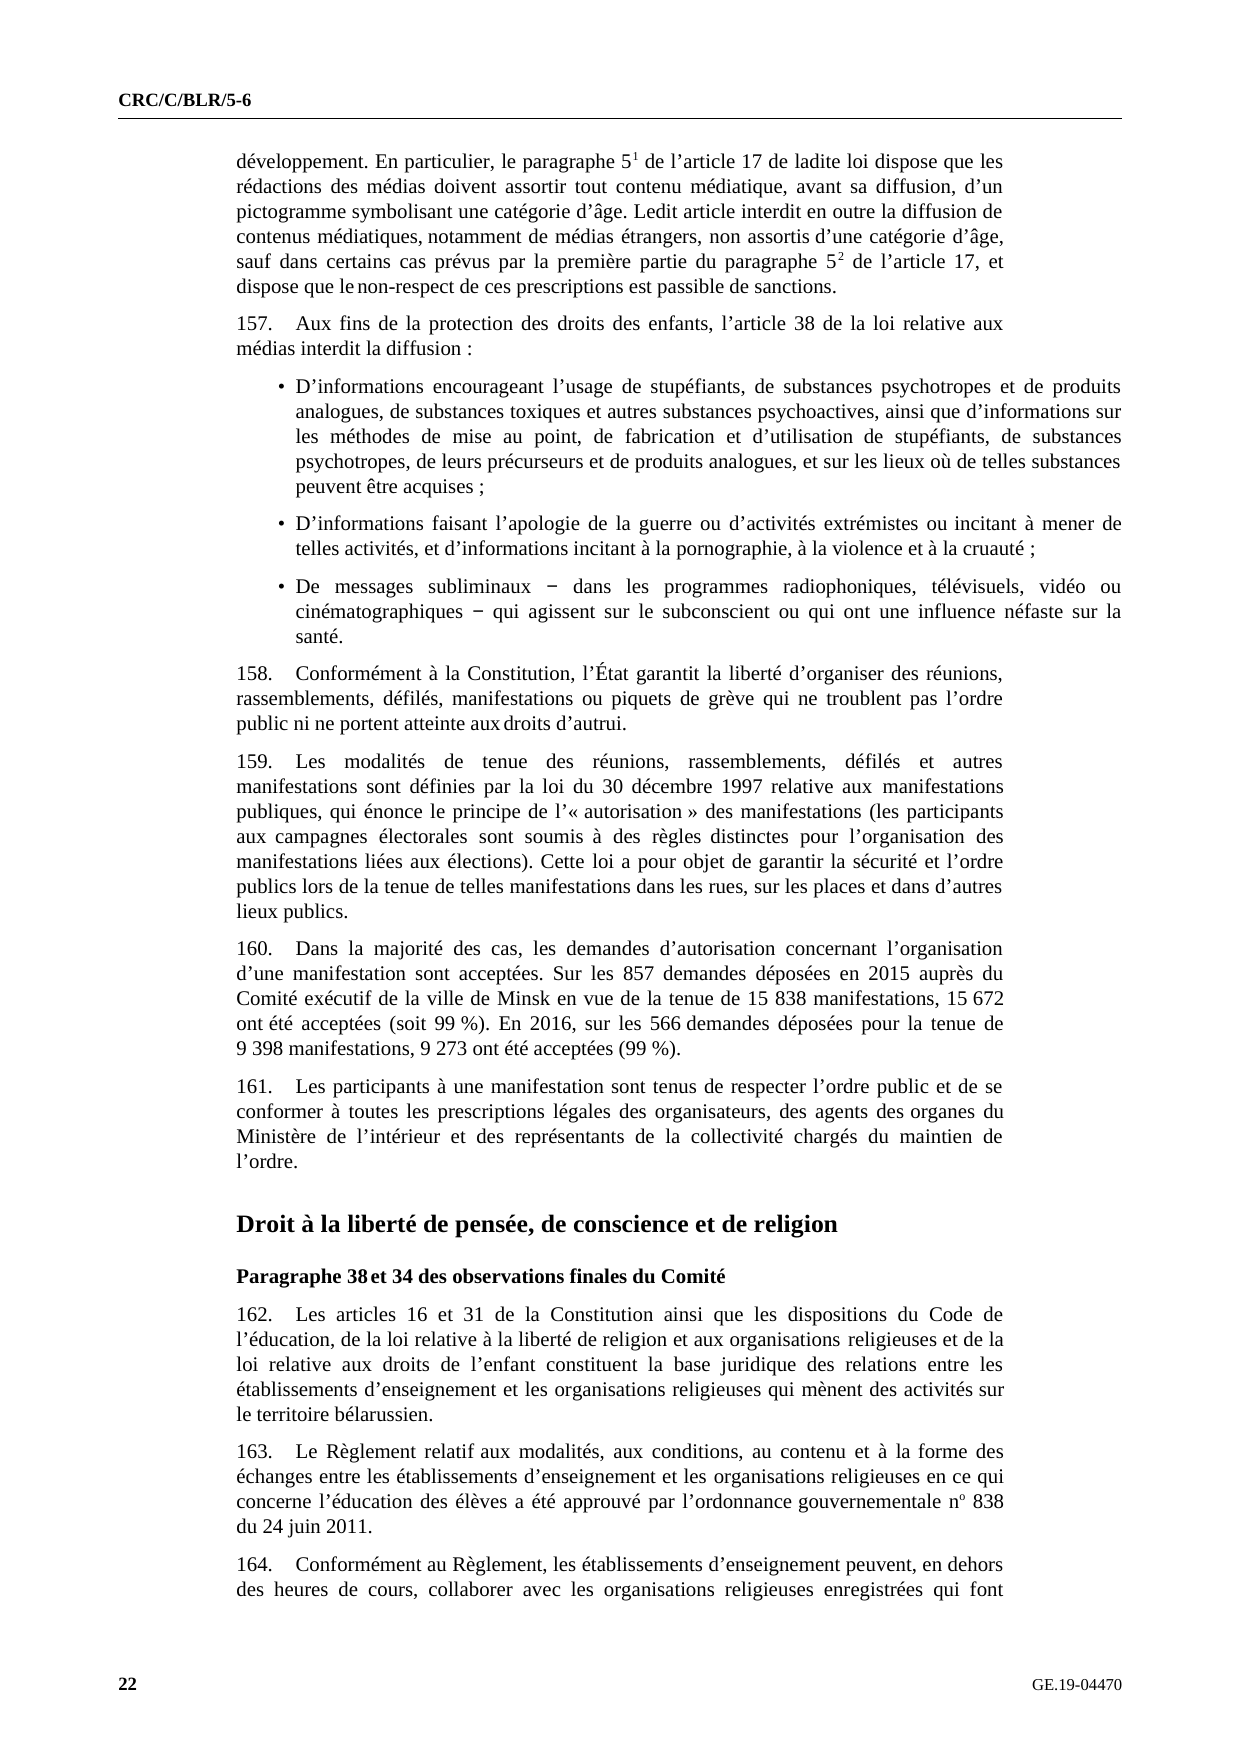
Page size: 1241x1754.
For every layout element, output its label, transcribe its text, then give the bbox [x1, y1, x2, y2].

text D’informations encourageant l’usage de stupéfiants, de substances psychotropes et de produits analogues, de substances toxiques et autres substances psychoactives, ainsi que d’informations sur les méthodes de mise au point, de fabrication et d’utilisation de stupéfiants, de substances psychotropes, de leurs précurseurs et de produits analogues, et sur les lieux où de telles substances peuvent être acquises ; [278, 373, 1122, 498]
text Paragraphe 38 et 34 des observations finales du Comité [118, 1263, 1004, 1288]
text 158. Conformément à la Constitution, l’État garantit la liberté d’organiser des réunions, rassemblements, défilés, manifestations ou piquets de grève qui ne troublent pas l’ordre public ni ne portent atteinte aux droits d’autrui. [236, 660, 1004, 735]
text Droit à la liberté de pensée, de conscience et de religion [118, 1210, 1004, 1238]
text 160. Dans la majorité des cas, les demandes d’autorisation concernant l’organisation d’une manifestation sont acceptées. Sur les 857 demandes déposées en 2015 auprès du Comité exécutif de la ville de Minsk en vue de la tenue de 15 838 manifestations, 15 672 ont été acceptées (soit 99 %). En 2016, sur les 566 demandes déposées pour la tenue de 9 398 manifestations, 9 273 ont été acceptées (99 %). [236, 935, 1004, 1060]
text 162. Les articles 16 et 31 de la Constitution ainsi que les dispositions du Code de l’éducation, de la loi relative à la liberté de religion et aux organisations religieuses et de la loi relative aux droits de l’enfant constituent la base juridique des relations entre les établissements d’enseignement et les organisations religieuses qui mènent des activités sur le territoire bélarussien. [236, 1301, 1004, 1426]
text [236, 148, 1004, 298]
text 157. Aux fins de la protection des droits des enfants, l’article 38 de la loi relative aux médias interdit la diffusion : [236, 310, 1004, 360]
text 161. Les participants à une manifestation sont tenus de respecter l’ordre public et de se conformer à toutes les prescriptions légales des organisateurs, des agents des organes du Ministère de l’intérieur et des représentants de la collectivité chargés du maintien de l’ordre. [236, 1073, 1004, 1173]
text D’informations faisant l’apologie de la guerre ou d’activités extrémistes ou incitant à mener de telles activités, et d’informations incitant à la pornographie, à la violence et à la cruauté ; [278, 510, 1122, 560]
text De messages subliminaux − dans les programmes radiophoniques, télévisuels, vidéo ou cinématographiques − qui agissent sur le subconscient ou qui ont une influence néfaste sur la santé. [278, 573, 1122, 648]
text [236, 1551, 1004, 1601]
text 163. Le Règlement relatif aux modalités, aux conditions, au contenu et à la forme des échanges entre les établissements d’enseignement et les organisations religieuses en ce qui concerne l’éducation des élèves a été approuvé par l’ordonnance gouvernementale no 838 du 24 juin 2011. [236, 1438, 1004, 1538]
text 159. Les modalités de tenue des réunions, rassemblements, défilés et autres manifestations sont définies par la loi du 30 décembre 1997 relative aux manifestations publiques, qui énonce le principe de l’« autorisation » des manifestations (les participants aux campagnes électorales sont soumis à des règles distinctes pour l’organisation des manifestations liées aux élections). Cette loi a pour objet de garantir la sécurité et l’ordre publics lors de la tenue de telles manifestations dans les rues, sur les places et dans d’autres lieux publics. [236, 748, 1004, 923]
